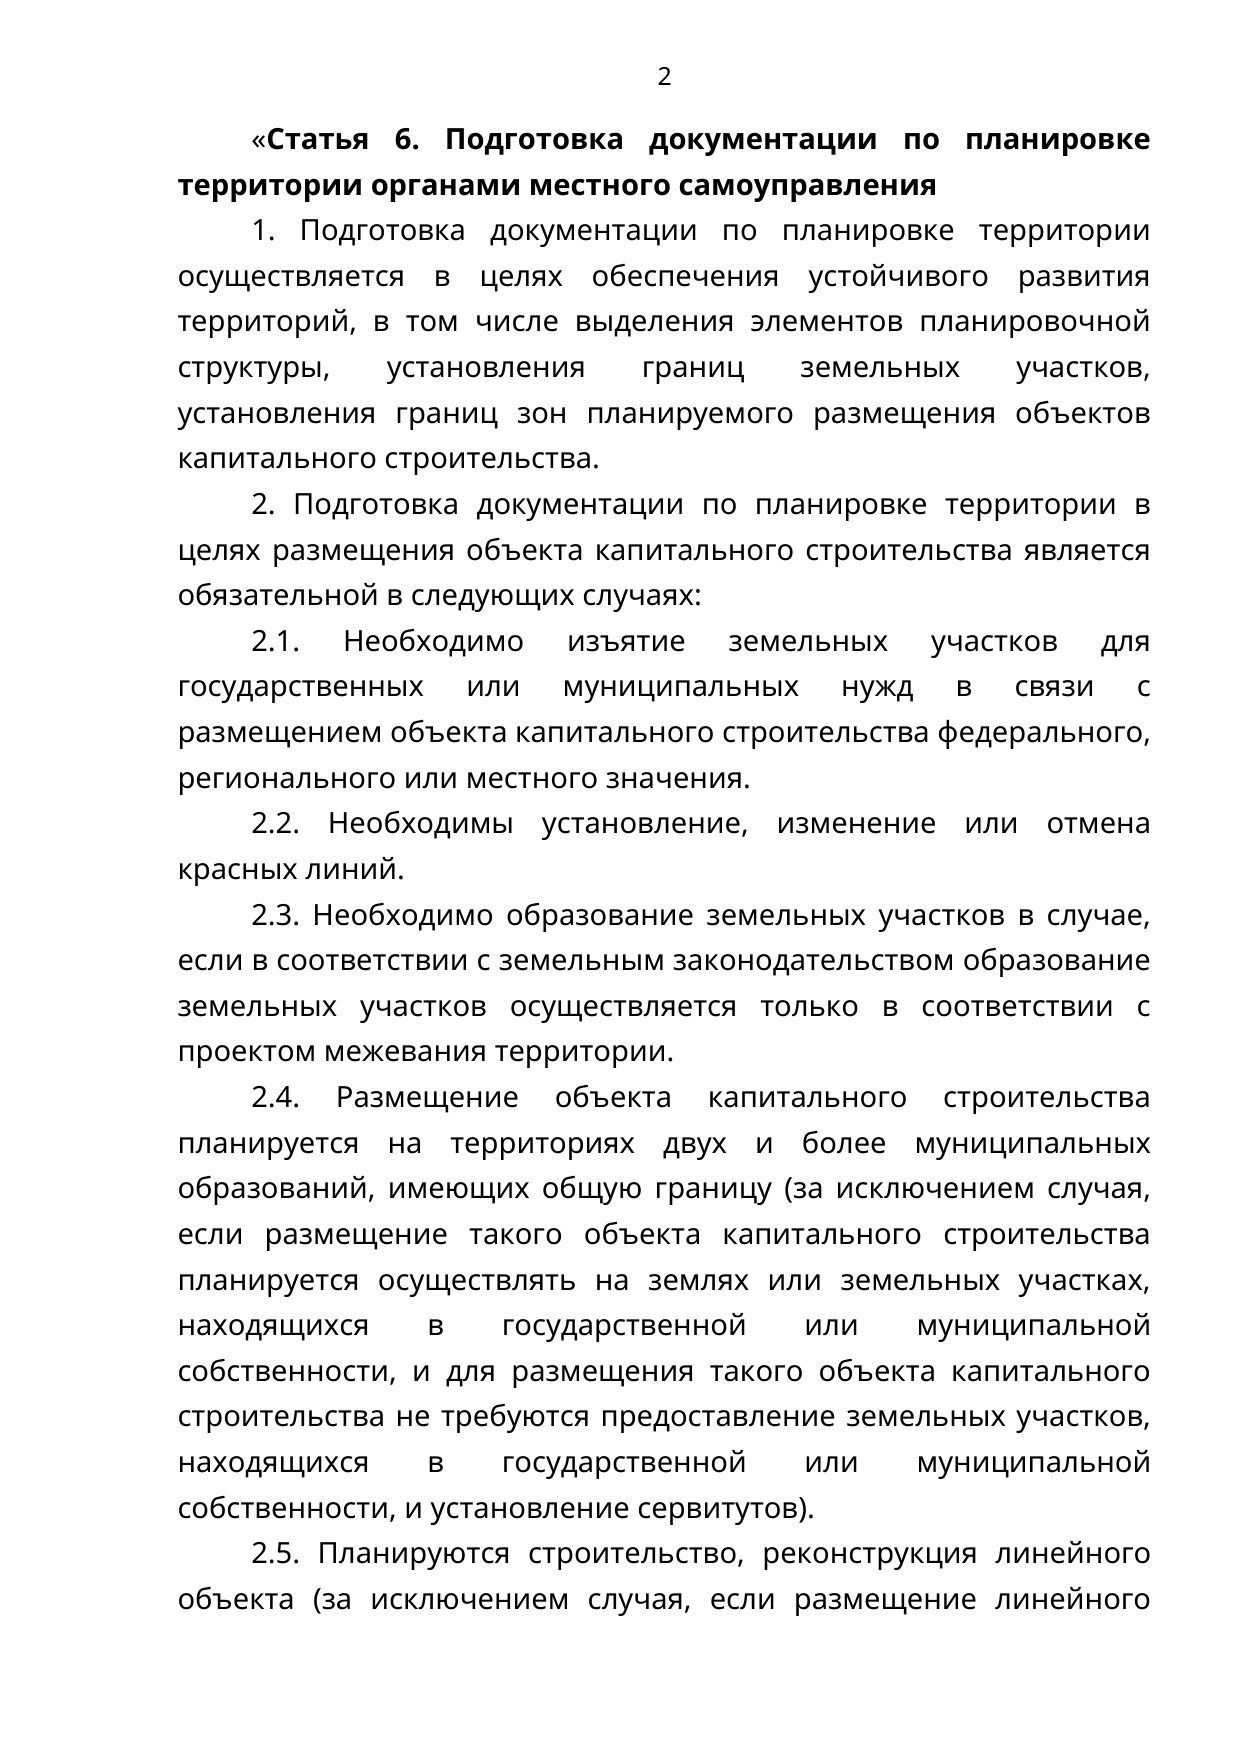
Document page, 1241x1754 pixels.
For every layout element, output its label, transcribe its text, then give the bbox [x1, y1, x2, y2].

text 2.3. Необходимо образование земельных участков в случае, если в соответствии с земельным законодательством образование земельных участков осуществляется только в соответствии с проектом межевания территории. [177, 894, 1152, 1070]
text «Статья 6. Подготовка документации по планировке территории органами местного самоуправления [177, 118, 1152, 203]
text 2. Подготовка документации по планировке территории в целях размещения объекта капитального строительства является обязательной в следующих случаях: [177, 483, 1152, 614]
text 2.1. Необходимо изъятие земельных участков для государственных или муниципальных нужд в связи с размещением объекта капитального строительства федерального, регионального или местного значения. [177, 620, 1152, 797]
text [177, 1532, 1152, 1618]
text 2.4. Размещение объекта капитального строительства планируется на территориях двух и более муниципальных образований, имеющих общую границу (за исключением случая, если размещение такого объекта капитального строительства планируется осуществлять на землях или земельных участках, находящихся в государственной или муниципальной собственности, и для размещения такого объекта капитального строительства не требуются предоставление земельных участков, находящихся в государственной или муниципальной собственности, и установление сервитутов). [177, 1076, 1152, 1527]
text 1. Подготовка документации по планировке территории осуществляется в целях обеспечения устойчивого развития территорий, в том числе выделения элементов планировочной структуры, установления границ земельных участков, установления границ зон планируемого размещения объектов капитального строительства. [177, 209, 1152, 477]
text 2.2. Необходимы установление, изменение или отмена красных линий. [177, 802, 1152, 888]
